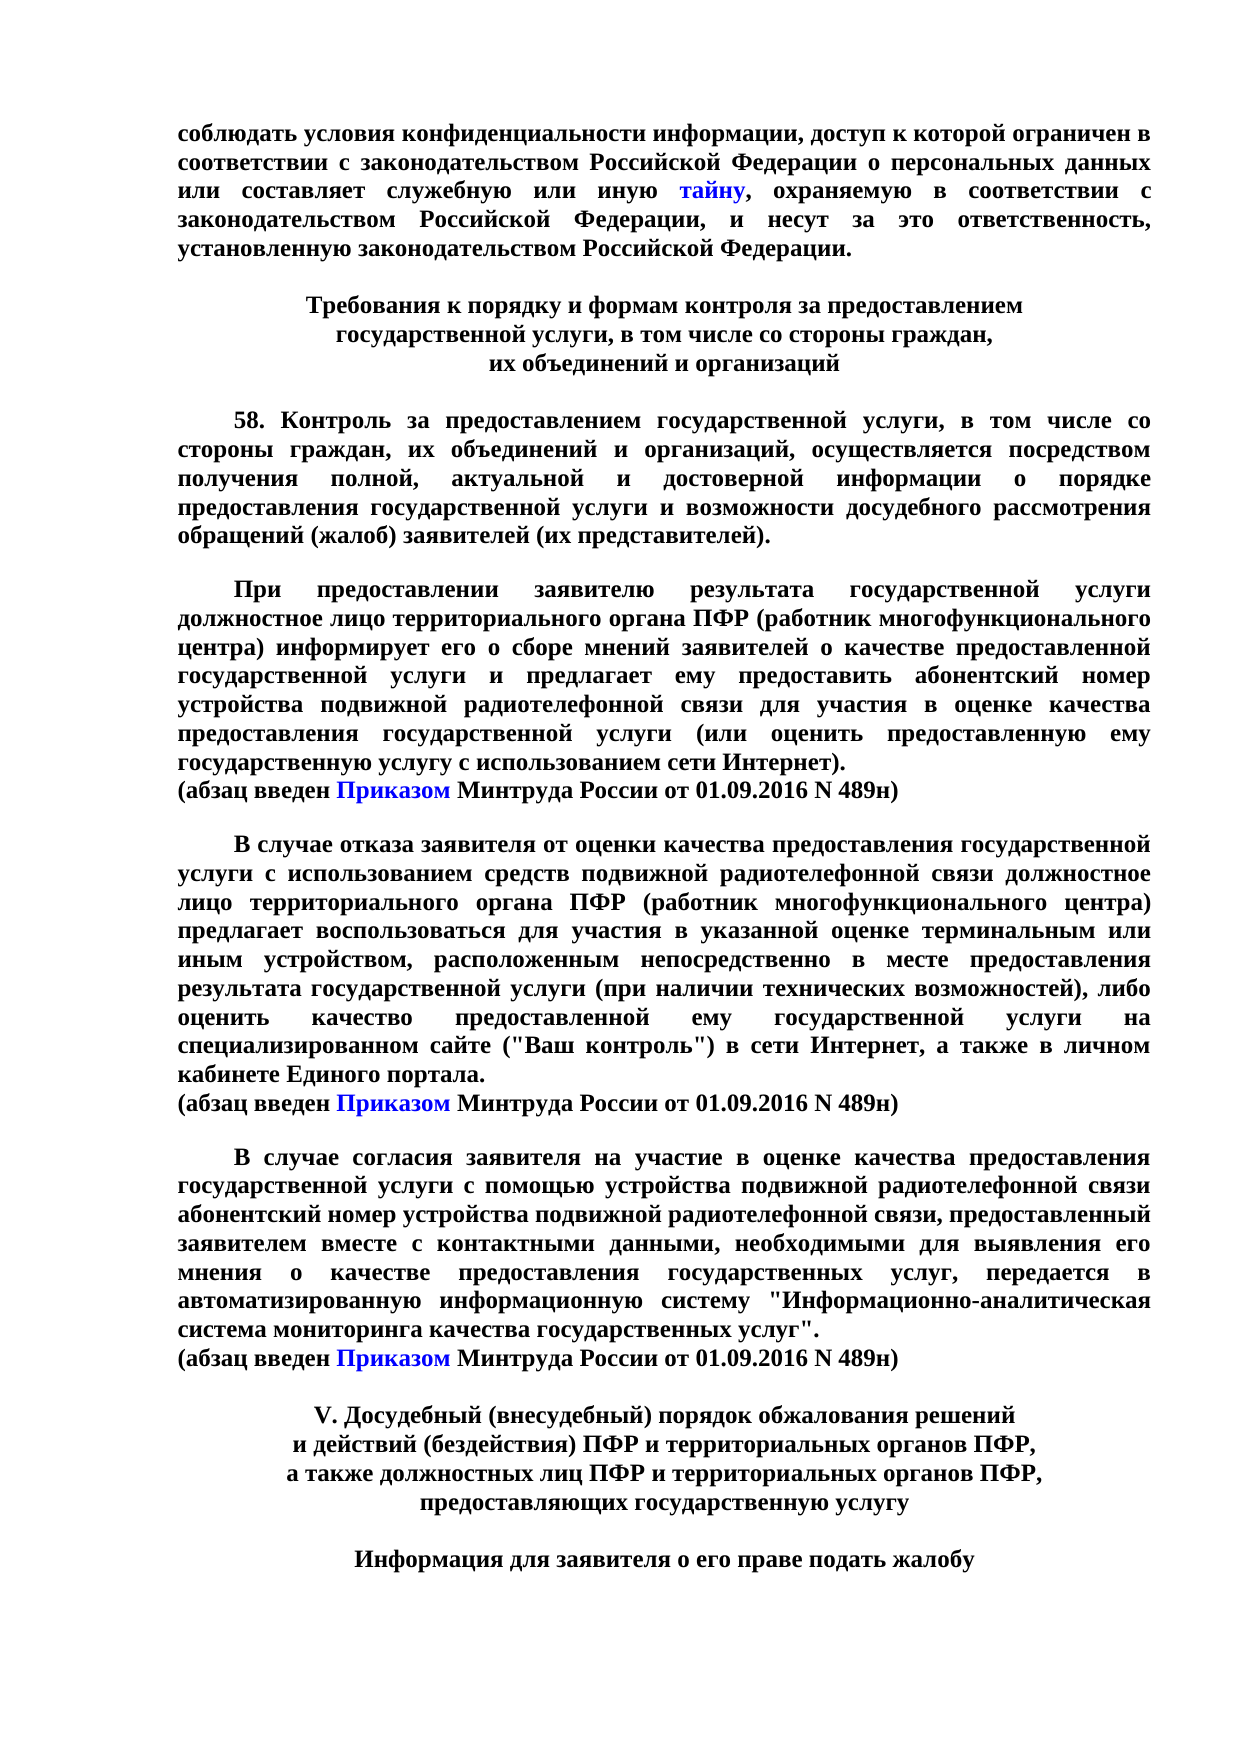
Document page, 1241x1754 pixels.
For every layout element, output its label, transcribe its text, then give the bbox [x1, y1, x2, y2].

text предоставляющих государственную услугу [177, 1487, 1152, 1516]
text (абзац введен Приказом Минтруда России от 01.09.2016 N 489н) [177, 776, 1152, 804]
text государственной услуги, в том числе со стороны граждан, [177, 319, 1152, 348]
text их объединений и организаций [177, 348, 1152, 377]
text 58. Контроль за предоставлением государственной услуги, в том числе со стороны граждан, их объединений и организаций, осуществляется посредством получения полной, актуальной и достоверной информации о порядке предоставления государственной услуги и возможности досудебного рассмотрения обращений (жалоб) заявителей (их представителей). [177, 406, 1152, 549]
text (абзац введен Приказом Минтруда России от 01.09.2016 N 489н) [177, 1088, 1152, 1117]
text V. Досудебный (внесудебный) порядок обжалования решений [177, 1401, 1152, 1429]
text Требования к порядку и формам контроля за предоставлением [177, 291, 1152, 319]
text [177, 118, 1152, 262]
text В случае согласия заявителя на участие в оценке качества предоставления государственной услуги с помощью устройства подвижной радиотелефонной связи абонентский номер устройства подвижной радиотелефонной связи, предоставленный заявителем вместе с контактными данными, необходимыми для выявления его мнения о качестве предоставления государственных услуг, передается в автоматизированную информационную систему "Информационно-аналитическая система мониторинга качества государственных услуг". [177, 1142, 1152, 1343]
text и действий (бездействия) ПФР и территориальных органов ПФР, [177, 1429, 1152, 1458]
text (абзац введен Приказом Минтруда России от 01.09.2016 N 489н) [177, 1343, 1152, 1372]
text Информация для заявителя о его праве подать жалобу [177, 1544, 1152, 1573]
text В случае отказа заявителя от оценки качества предоставления государственной услуги с использованием средств подвижной радиотелефонной связи должностное лицо территориального органа ПФР (работник многофункционального центра) предлагает воспользоваться для участия в указанной оценке терминальным или иным устройством, расположенным непосредственно в месте предоставления результата государственной услуги (при наличии технических возможностей), либо оценить качество предоставленной ему государственной услуги на специализированном сайте ("Ваш контроль") в сети Интернет, а также в личном кабинете Единого портала. [177, 829, 1152, 1088]
text При предоставлении заявителю результата государственной услуги должностное лицо территориального органа ПФР (работник многофункционального центра) информирует его о сборе мнений заявителей о качестве предоставленной государственной услуги и предлагает ему предоставить абонентский номер устройства подвижной радиотелефонной связи для участия в оценке качества предоставления государственной услуги (или оценить предоставленную ему государственную услугу с использованием сети Интернет). [177, 574, 1152, 776]
text а также должностных лиц ПФР и территориальных органов ПФР, [177, 1458, 1152, 1487]
